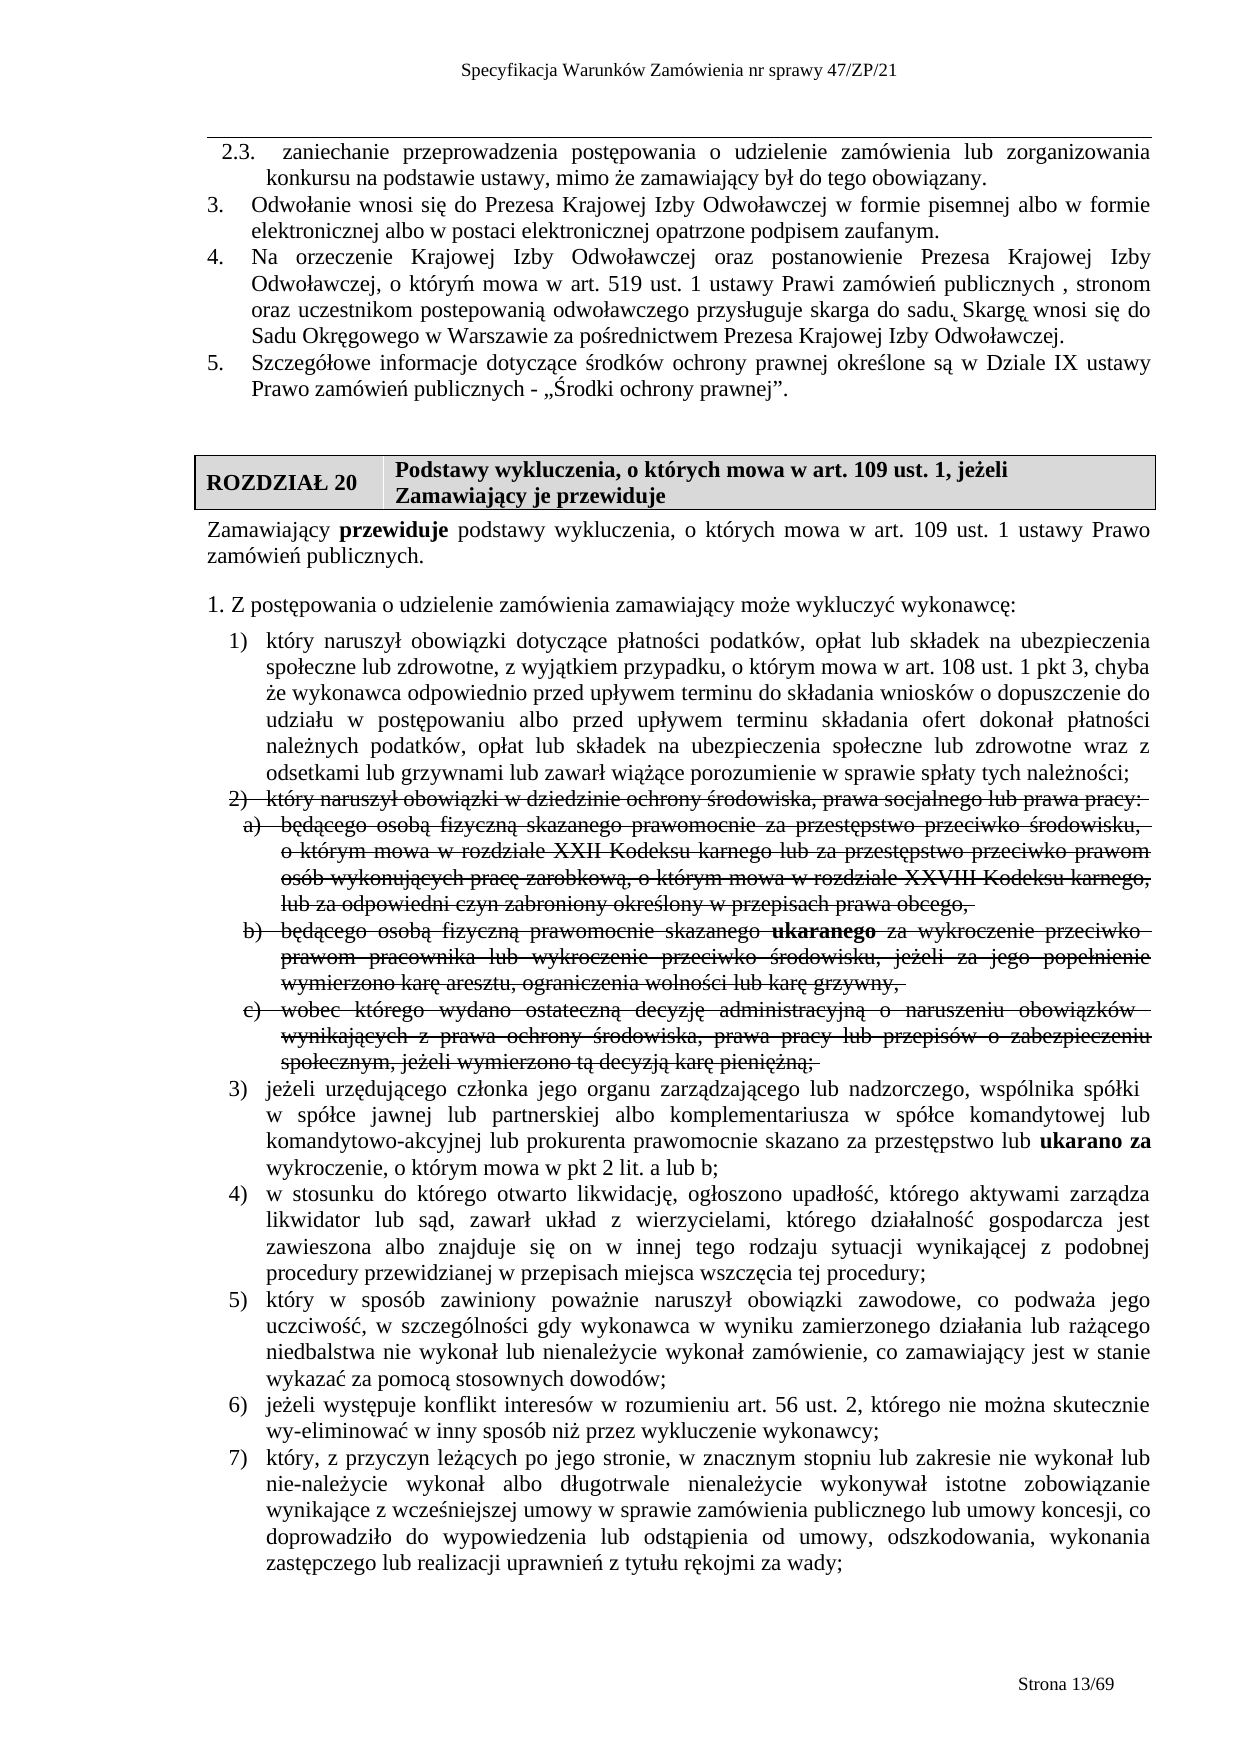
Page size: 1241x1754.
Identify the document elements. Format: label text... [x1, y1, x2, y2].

text 2.3. zaniechanie przeprowadzenia postępowania o udzielenie zamówienia lub zorganizowania konkursu na podstawie ustawy, mimo że zamawiający był do tego obowiązany. [221, 138, 1152, 191]
table_header ROZDZIAŁ 20 [196, 456, 383, 509]
list jeżeli urzędującego członka jego organu zarządzającego lub nadzorczego, wspólnika spółki w spółce jawnej lub partnerskiej albo komplementariusza w spółce komandytowej lub komandytowo-akcyjnej lub prokurenta prawomocnie skazano za przestępstwo lub ukarano za wykroczenie, o którym mowa w pkt 2 lit. a lub b; [228, 1075, 1152, 1180]
list wobec którego wydano ostateczną decyzję administracyjną o naruszeniu obowiązków wynikających z prawa ochrony środowiska, prawa pracy lub przepisów o zabezpieczeniu społecznym, jeżeli wymierzono tą decyzją karę pieniężną; [243, 996, 1152, 1075]
list który naruszył obowiązki dotyczące płatności podatków, opłat lub składek na ubezpieczenia społeczne lub zdrowotne, z wyjątkiem przypadku, o którym mowa w art. 108 ust. 1 pkt 3, chyba że wykonawca odpowiednio przed upływem terminu do składania wniosków o dopuszczenie do udziału w postępowaniu albo przed upływem terminu składania ofert dokonał płatności należnych podatków, opłat lub składek na ubezpieczenia społeczne lub zdrowotne wraz z odsetkami lub grzywnami lub zawarł wiążące porozumienie w sprawie spłaty tych należności; [228, 627, 1152, 785]
text 3. Odwołanie wnosi się do Prezesa Krajowej Izby Odwoławczej w formie pisemnej albo w formie elektronicznej albo w postaci elektronicznej opatrzone podpisem zaufanym. [207, 191, 1152, 243]
list będącego osobą fizyczną skazanego prawomocnie za przestępstwo przeciwko środowisku, o którym mowa w rozdziale XXII Kodeksu karnego lub za przestępstwo przeciwko prawom osób wykonujących pracę zarobkową, o którym mowa w rozdziale XXVIII Kodeksu karnego, lub za odpowiedni czyn zabroniony określony w przepisach prawa obcego, [243, 827, 1152, 917]
text Zamawiający przewiduje podstawy wykluczenia, o których mowa w art. 109 ust. 1 ustawy Prawo zamówień publicznych. [207, 516, 1152, 569]
list w stosunku do którego otwarto likwidację, ogłoszono upadłość, którego aktywami zarządza likwidator lub sąd, zawarł układ z wierzycielami, którego działalność gospodarcza jest zawieszona albo znajduje się on w innej tego rodzaju sytuacji wynikającej z podobnej procedury przewidzianej w przepisach miejsca wszczęcia tej procedury; [228, 1180, 1152, 1286]
list który w sposób zawiniony poważnie naruszył obowiązki zawodowe, co podważa jego uczciwość, w szczególności gdy wykonawca w wyniku zamierzonego działania lub rażącego niedbalstwa nie wykonał lub nienależycie wykonał zamówienie, co zamawiający jest w stanie wykazać za pomocą stosownych dowodów; [228, 1286, 1152, 1391]
list który, z przyczyn leżących po jego stronie, w znacznym stopniu lub zakresie nie wykonał lub nie-należycie wykonał albo długotrwale nienależycie wykonywał istotne zobowiązanie wynikające z wcześniejszej umowy w sprawie zamówienia publicznego lub umowy koncesji, co doprowadziło do wypowiedzenia lub odstąpienia od umowy, odszkodowania, wykonania zastępczego lub realizacji uprawnień z tytułu rękojmi za wady; [228, 1444, 1152, 1576]
list będącego osobą fizyczną prawomocnie skazanego ukaranego za wykroczenie przeciwko prawom pracownika lub wykroczenie przeciwko środowisku, jeżeli za jego popełnienie wymierzono karę aresztu, ograniczenia wolności lub karę grzywny, [243, 932, 1152, 996]
list jeżeli występuje konflikt interesów w rozumieniu art. 56 ust. 2, którego nie można skutecznie wy-eliminować w inny sposób niż przez wykluczenie wykonawcy; [228, 1391, 1152, 1444]
text 4. Na orzeczenie Krajowej Izby Odwoławczej oraz postanowienie Prezesa Krajowej Izby Odwoławczej, o któryḿ mowa w art. 519 ust. 1 ustawy Prawi zamówień publicznych , stronom oraz uczestnikom postepowanią odwoławczego przysługuje skarga do sadu.̨ Skargę̨ wnosi się do Sadu Okręgowego w Warszawie za pośrednictwem Prezesa Krajowej Izby Odwoławczej. [207, 243, 1152, 349]
table_header Podstawy wykluczenia, o których mowa w art. 109 ust. 1, jeżeli Zamawiający je przewiduje [384, 456, 1155, 509]
text 5. Szczegółowe informacje dotyczące środków ochrony prawnej określone są w Dziale IX ustawy Prawo zamówień publicznych - „Środki ochrony prawnej”. [207, 349, 1152, 402]
text 1. Z postępowania o udzielenie zamówienia zamawiający może wykluczyć wykonawcę: [207, 589, 1152, 617]
list który naruszył obowiązki w dziedzinie ochrony środowiska, prawa socjalnego lub prawa pracy: [228, 785, 1152, 811]
